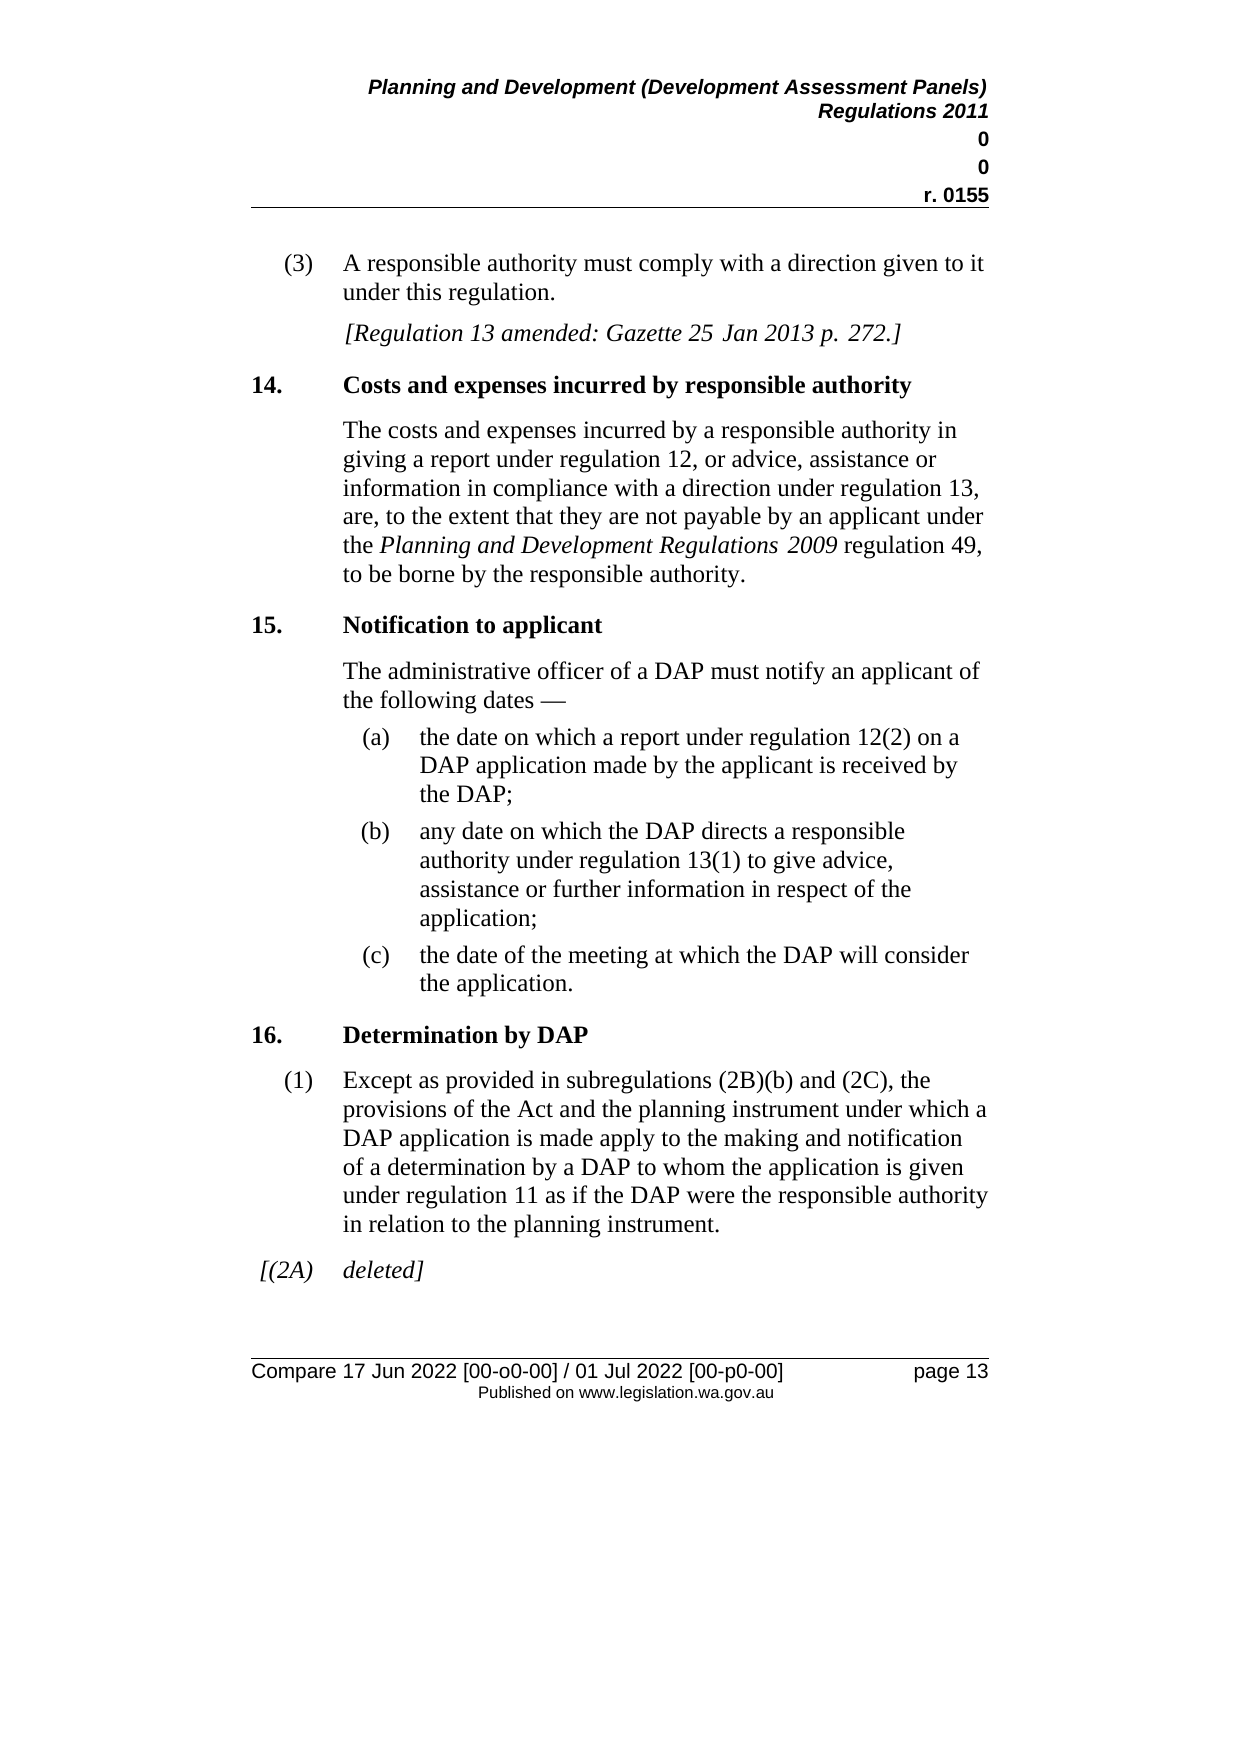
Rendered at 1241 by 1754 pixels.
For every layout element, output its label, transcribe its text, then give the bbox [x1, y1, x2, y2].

text (a) the date on which a report under regulation 12(2) on a DAP application made by the applicant is received by the DAP; [251, 722, 989, 808]
text (3) A responsible authority must comply with a direction given to it under this regulation. [251, 248, 989, 306]
text (b) any date on which the DAP directs a responsible authority under regulation 13(1) to give advice, assistance or further information in respect of the application; [251, 816, 989, 931]
text The costs and expenses incurred by a responsible authority in giving a report under regulation 12, or advice, assistance or information in compliance with a direction under regulation 13, are, to the extent that they are not payable by an applicant under the Planning and Development Regulations 2009 regulation 49, to be borne by the responsible authority. [251, 415, 989, 588]
subtitle 16. Determination by DAP [251, 1020, 989, 1049]
subtitle 15. Notification to applicant [251, 611, 989, 639]
text [(2A) deleted] [251, 1255, 989, 1283]
text [Regulation 13 amended: Gazette 25 Jan 2013 p. 272.] [251, 318, 989, 347]
subtitle 14. Costs and expenses incurred by responsible authority [251, 370, 989, 398]
text (c) the date of the meeting at which the DAP will consider the application. [251, 940, 989, 997]
text (1) Except as provided in subregulations (2B)(b) and (2C), the provisions of the Act and the planning instrument under which a DAP application is made apply to the making and notification of a determination by a DAP to whom the application is given under regulation 11 as if the DAP were the responsible authority in relation to the planning instrument. [251, 1066, 989, 1238]
text The administrative officer of a DAP must notify an applicant of the following dates — [251, 656, 989, 713]
